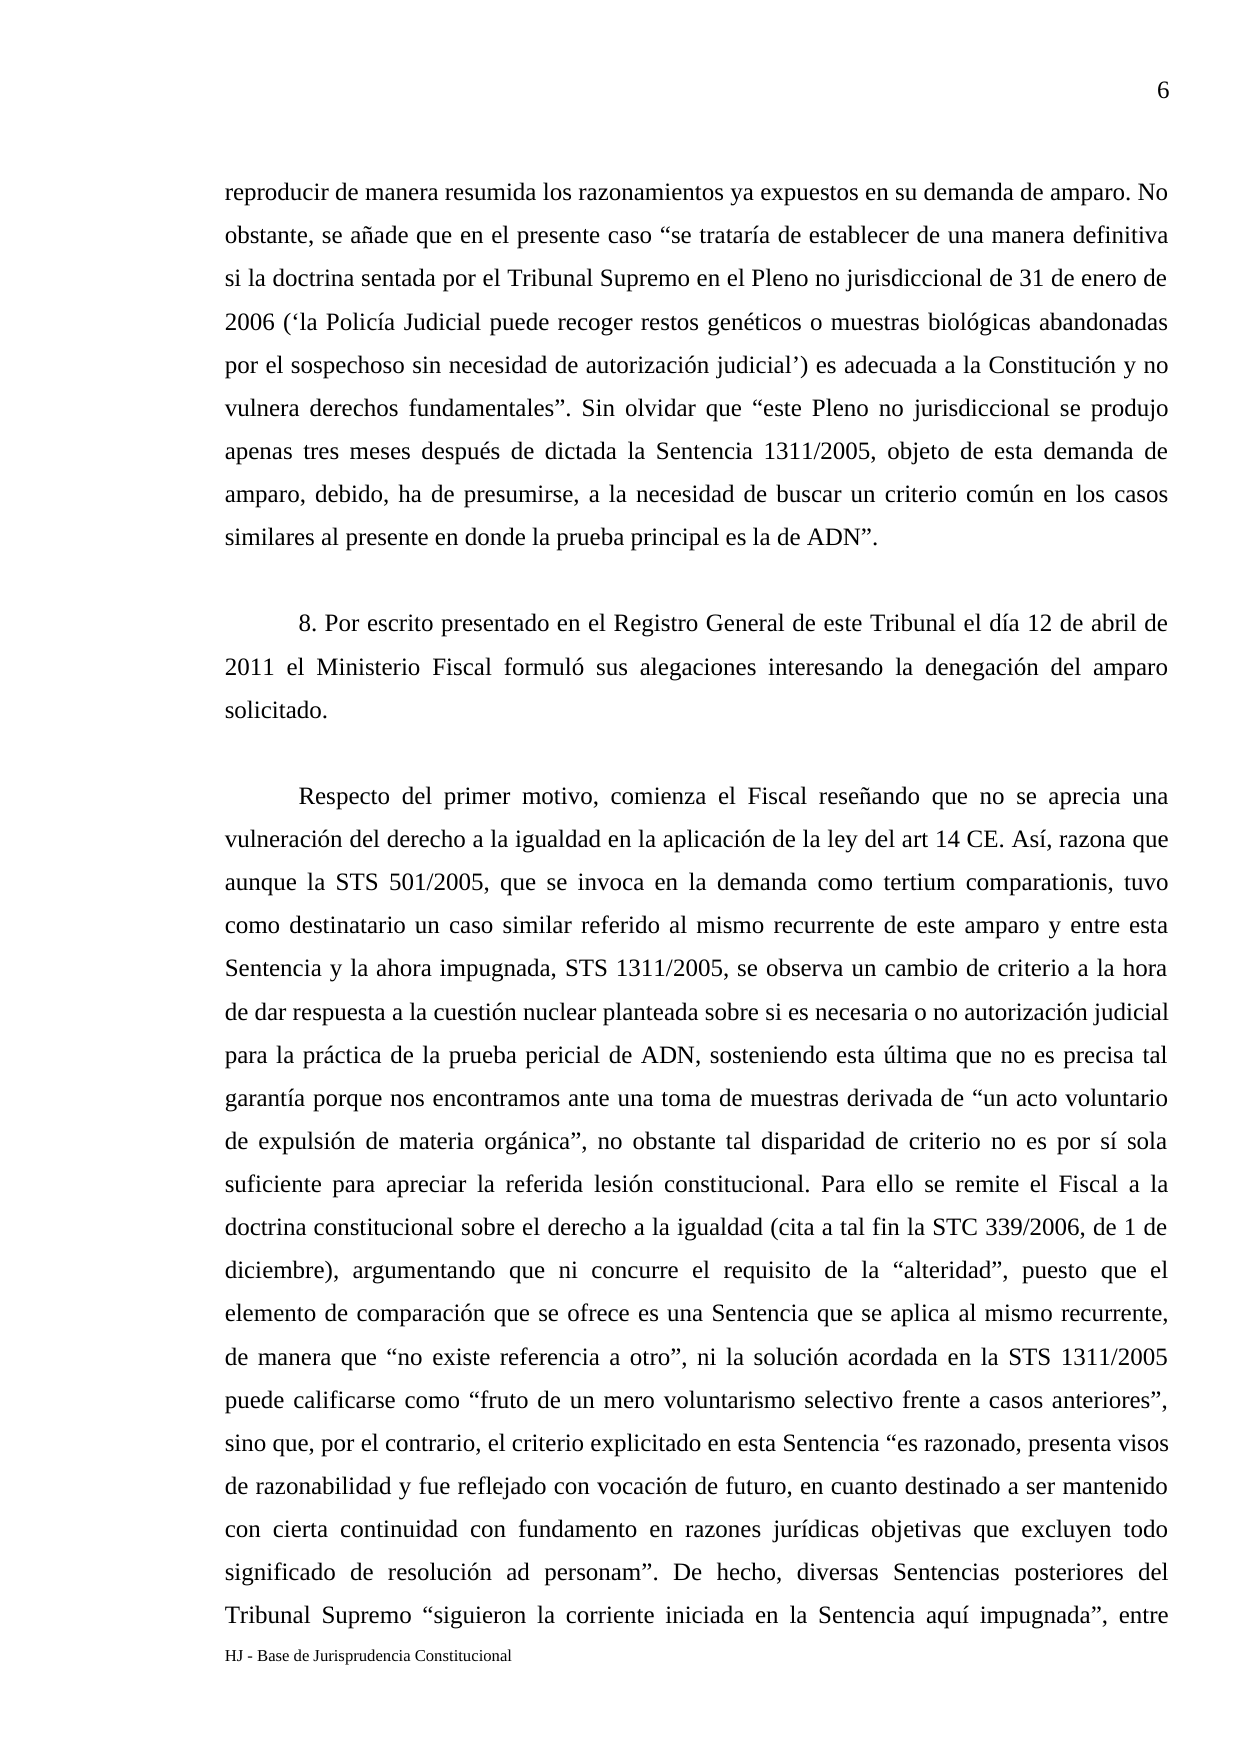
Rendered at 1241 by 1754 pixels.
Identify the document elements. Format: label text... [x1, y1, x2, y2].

text 8. Por escrito presentado en el Registro General de este Tribunal el día 12 de abril de 2011 el Ministerio Fiscal formuló sus alegaciones interesando la denegación del amparo solicitado. [224, 608, 1169, 723]
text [224, 781, 1169, 1629]
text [224, 177, 1169, 551]
